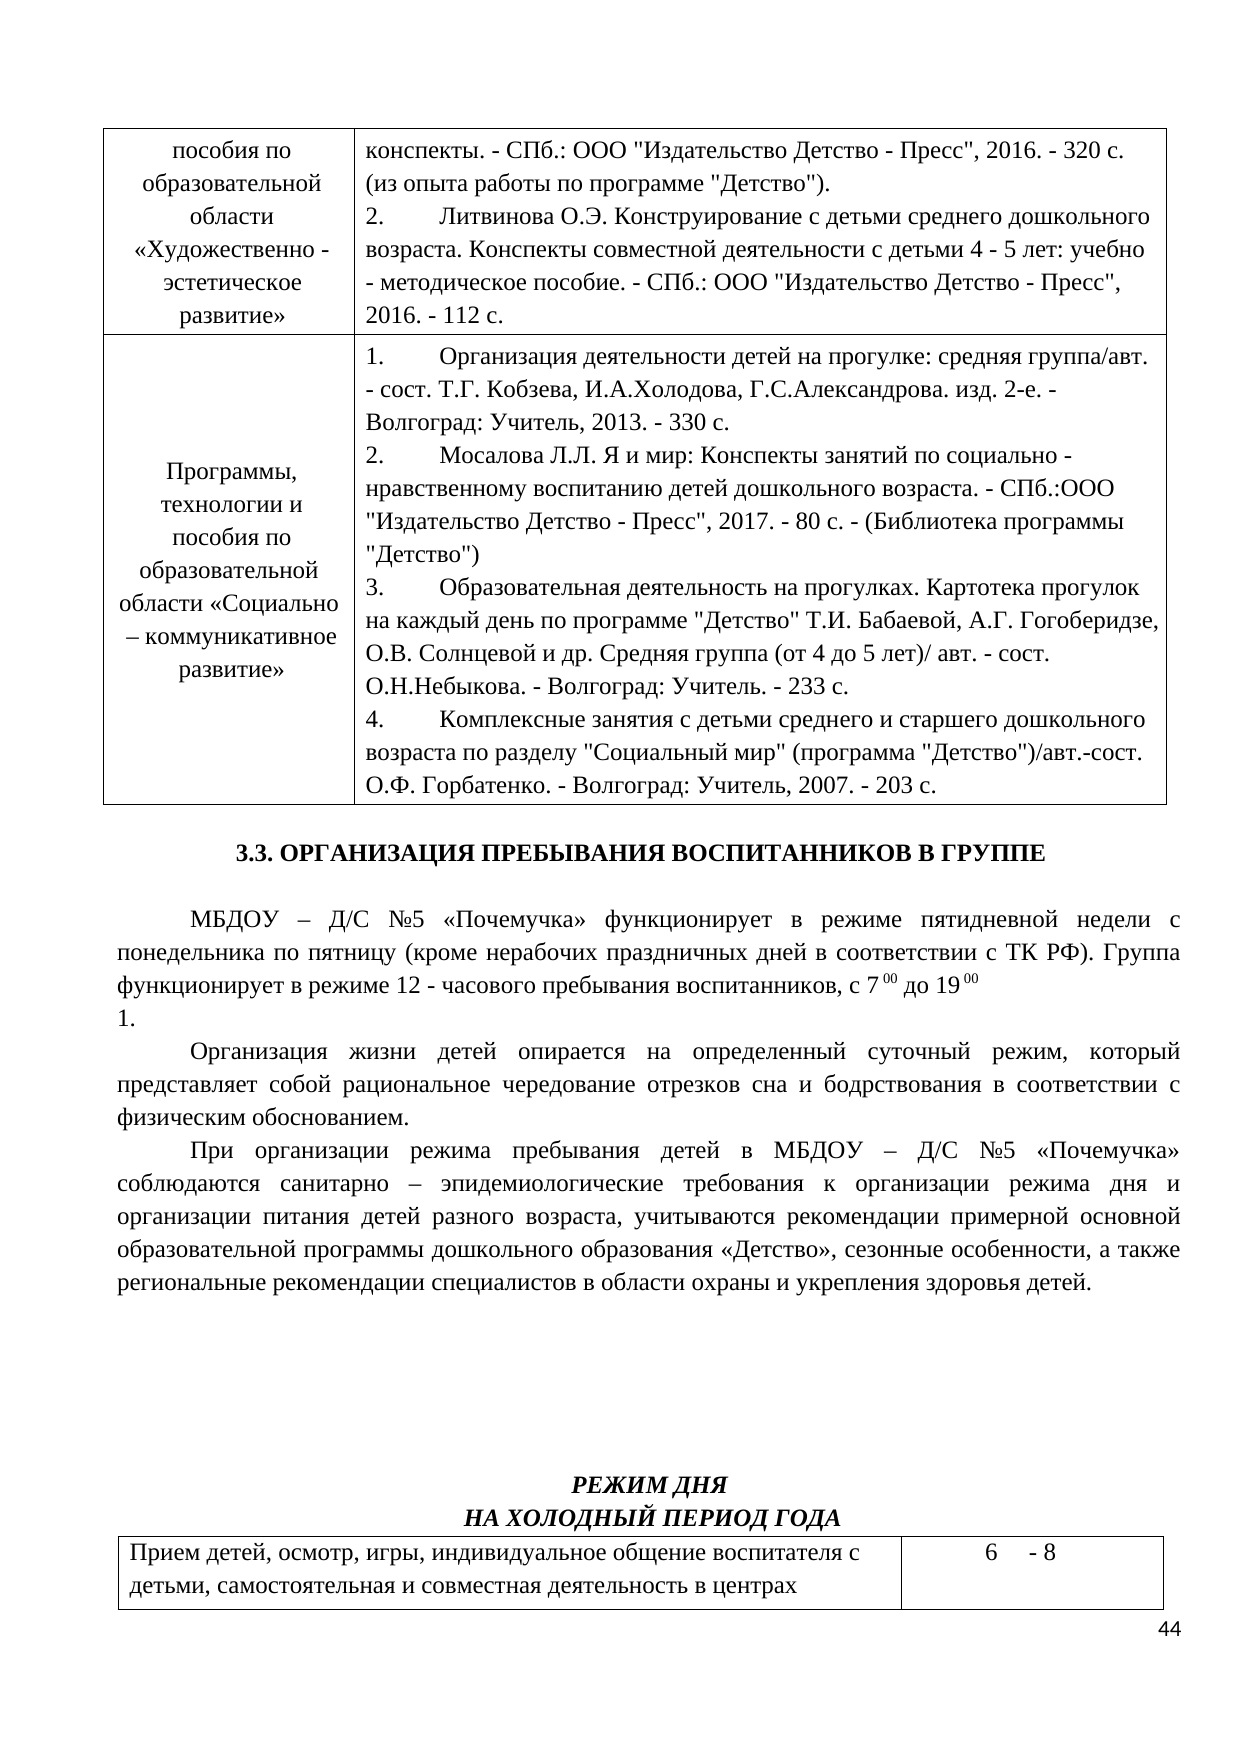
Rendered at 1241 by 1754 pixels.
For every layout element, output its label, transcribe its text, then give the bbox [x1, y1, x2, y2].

text Организация жизни детей опирается на определенный суточный режим, который представляет собой рациональное чередование отрезков сна и бодрствования в соответствии с физическим обоснованием. [117, 1036, 1181, 1131]
text 1. [117, 1003, 1181, 1032]
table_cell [355, 129, 1166, 334]
table_cell Программы, технологии и пособия по образовательной области «Социально – коммуникативное развитие» [104, 335, 354, 804]
subtitle 3.3. ОРГАНИЗАЦИЯ ПРЕБЫВАНИЯ ВОСПИТАННИКОВ В ГРУППЕ [236, 838, 1174, 867]
text РЕЖИМ ДНЯ [118, 1470, 1181, 1499]
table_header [119, 1537, 901, 1608]
text При организации режима пребывания детей в МБДОУ – Д/С №5 «Почемучка» соблюдаются санитарно – эпидемиологические требования к организации режима дня и организации питания детей разного возраста, учитываются рекомендации примерной основной образовательной программы дошкольного образования «Детство», сезонные особенности, а также региональные рекомендации специалистов в области охраны и укрепления здоровья детей. [117, 1135, 1181, 1296]
table_cell Организация деятельности детей на прогулке: средняя группа/авт. - сост. Т.Г. Кобзева, И.А.Холодова, Г.С.Александрова. изд. 2-е. - Волгоград: Учитель, 2013. - 330 с. Мосалова Л.Л. Я и мир: Конспекты занятий по социально - нравственному воспитанию детей дошкольного возраста. - СПб.:ООО "Издательство Детство - Пресс", 2017. - 80 с. - (Библиотека программы "Детство") Образовательная деятельность на прогулках. Картотека прогулок на каждый день по программе "Детство" Т.И. Бабаевой, А.Г. Гогоберидзе, О.В. Солнцевой и др. Средняя группа (от 4 до 5 лет)/ авт. - сост. О.Н.Небыкова. - Волгоград: Учитель. - 233 с. Комплексные занятия с детьми среднего и старшего дошкольного возраста по разделу "Социальный мир" (программа "Детство")/авт.-сост. О.Ф. Горбатенко. - Волгоград: Учитель, 2007. - 203 с. [355, 335, 1166, 804]
text НА ХОЛОДНЫЙ ПЕРИОД ГОДА [118, 1503, 1181, 1532]
text МБДОУ – Д/С №5 «Почемучка» функционирует в режиме пятидневной недели с понедельника по пятницу (кроме нерабочих праздничных дней в соответствии с ТК РФ). Группа функционирует в режиме 12 - часового пребывания воспитанников, с 7 00 до 19 00 [117, 904, 1181, 999]
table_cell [104, 129, 354, 334]
table_header 6 - 8 [902, 1537, 1163, 1608]
